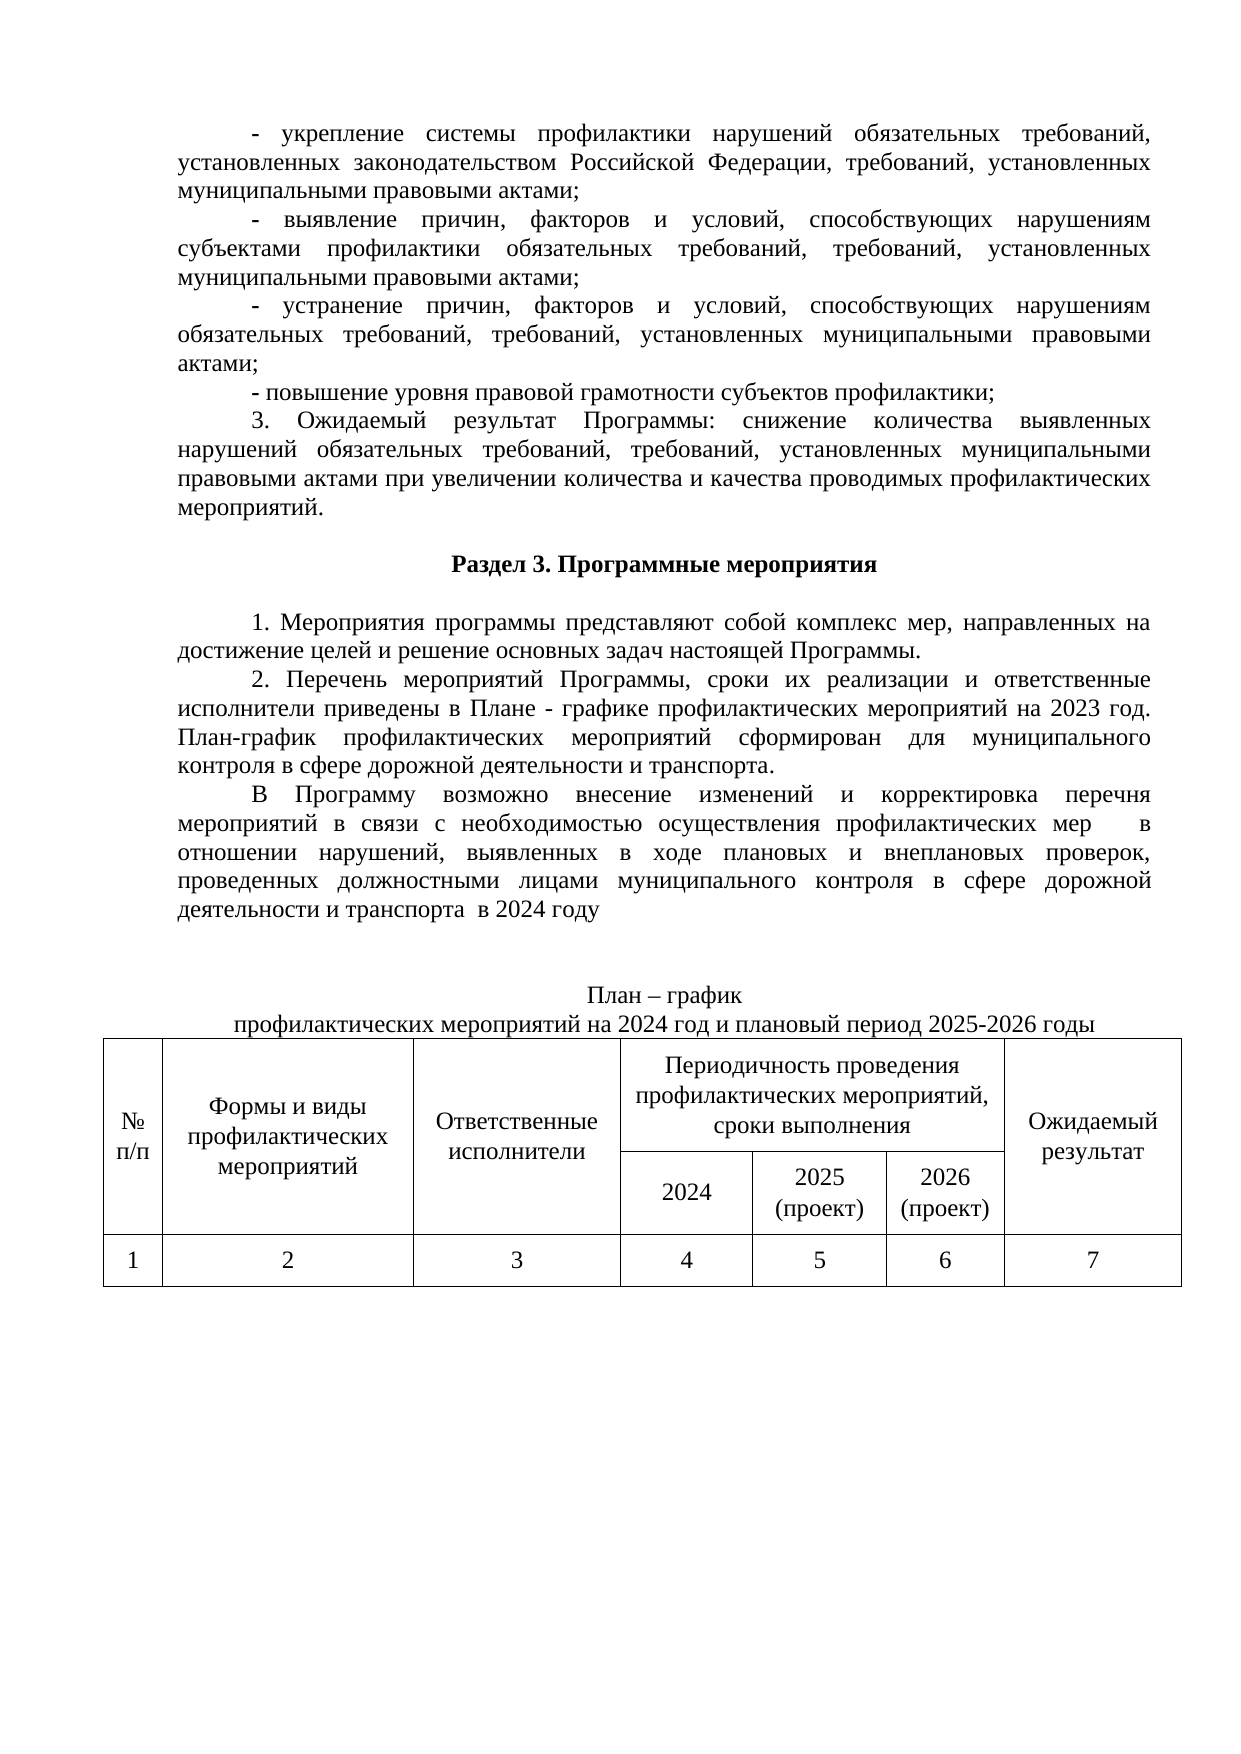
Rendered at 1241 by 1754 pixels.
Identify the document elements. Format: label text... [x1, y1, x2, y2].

table_cell 5 [753, 1235, 886, 1286]
text 3. Ожидаемый результат Программы: снижение количества выявленных нарушений обязательных требований, требований, установленных муниципальными правовыми актами при увеличении количества и качества проводимых профилактических мероприятий. [177, 406, 1152, 521]
table_cell 2 [163, 1235, 413, 1286]
text 2. Перечень мероприятий Программы, сроки их реализации и ответственные исполнители приведены в Плане - графике профилактических мероприятий на 2023 год. План-график профилактических мероприятий сформирован для муниципального контроля в сфере дорожной деятельности и транспорта. [177, 664, 1152, 779]
table_cell 1 [104, 1235, 162, 1286]
table_cell 2025 (проект) [753, 1152, 886, 1233]
table_cell 3 [414, 1235, 620, 1286]
text 1. Мероприятия программы представляют собой комплекс мер, направленных на достижение целей и решение основных задач настоящей Программы. [177, 607, 1152, 664]
table_header Периодичность проведения профилактических мероприятий, сроки выполнения [621, 1039, 1004, 1151]
table_header Формы и виды профилактических мероприятий [163, 1039, 413, 1233]
table_cell 6 [887, 1235, 1004, 1286]
text План – график [177, 981, 1152, 1009]
text - укрепление системы профилактики нарушений обязательных требований, установленных законодательством Российской Федерации, требований, установленных муниципальными правовыми актами; [177, 118, 1152, 204]
text - повышение уровня правовой грамотности субъектов профилактики; [177, 377, 1152, 406]
table_header № п/п [104, 1039, 162, 1233]
table_cell 7 [1005, 1235, 1181, 1286]
table_header Ответственные исполнители [414, 1039, 620, 1233]
table_cell 2024 [621, 1152, 752, 1233]
text - выявление причин, факторов и условий, способствующих нарушениям субъектами профилактики обязательных требований, требований, установленных муниципальными правовыми актами; [177, 204, 1152, 291]
text В Программу возможно внесение изменений и корректировка перечня мероприятий в связи с необходимостью осуществления профилактических мер в отношении нарушений, выявленных в ходе плановых и внеплановых проверок, проведенных должностными лицами муниципального контроля в сфере дорожной деятельности и транспорта в 2024 году [177, 779, 1152, 923]
text профилактических мероприятий на 2024 год и плановый период 2025-2026 годы [177, 1009, 1152, 1038]
table_cell 2026 (проект) [887, 1152, 1004, 1233]
text Раздел 3. Программные мероприятия [177, 549, 1152, 578]
table_cell 4 [621, 1235, 752, 1286]
table_header Ожидаемый результат [1005, 1039, 1181, 1233]
